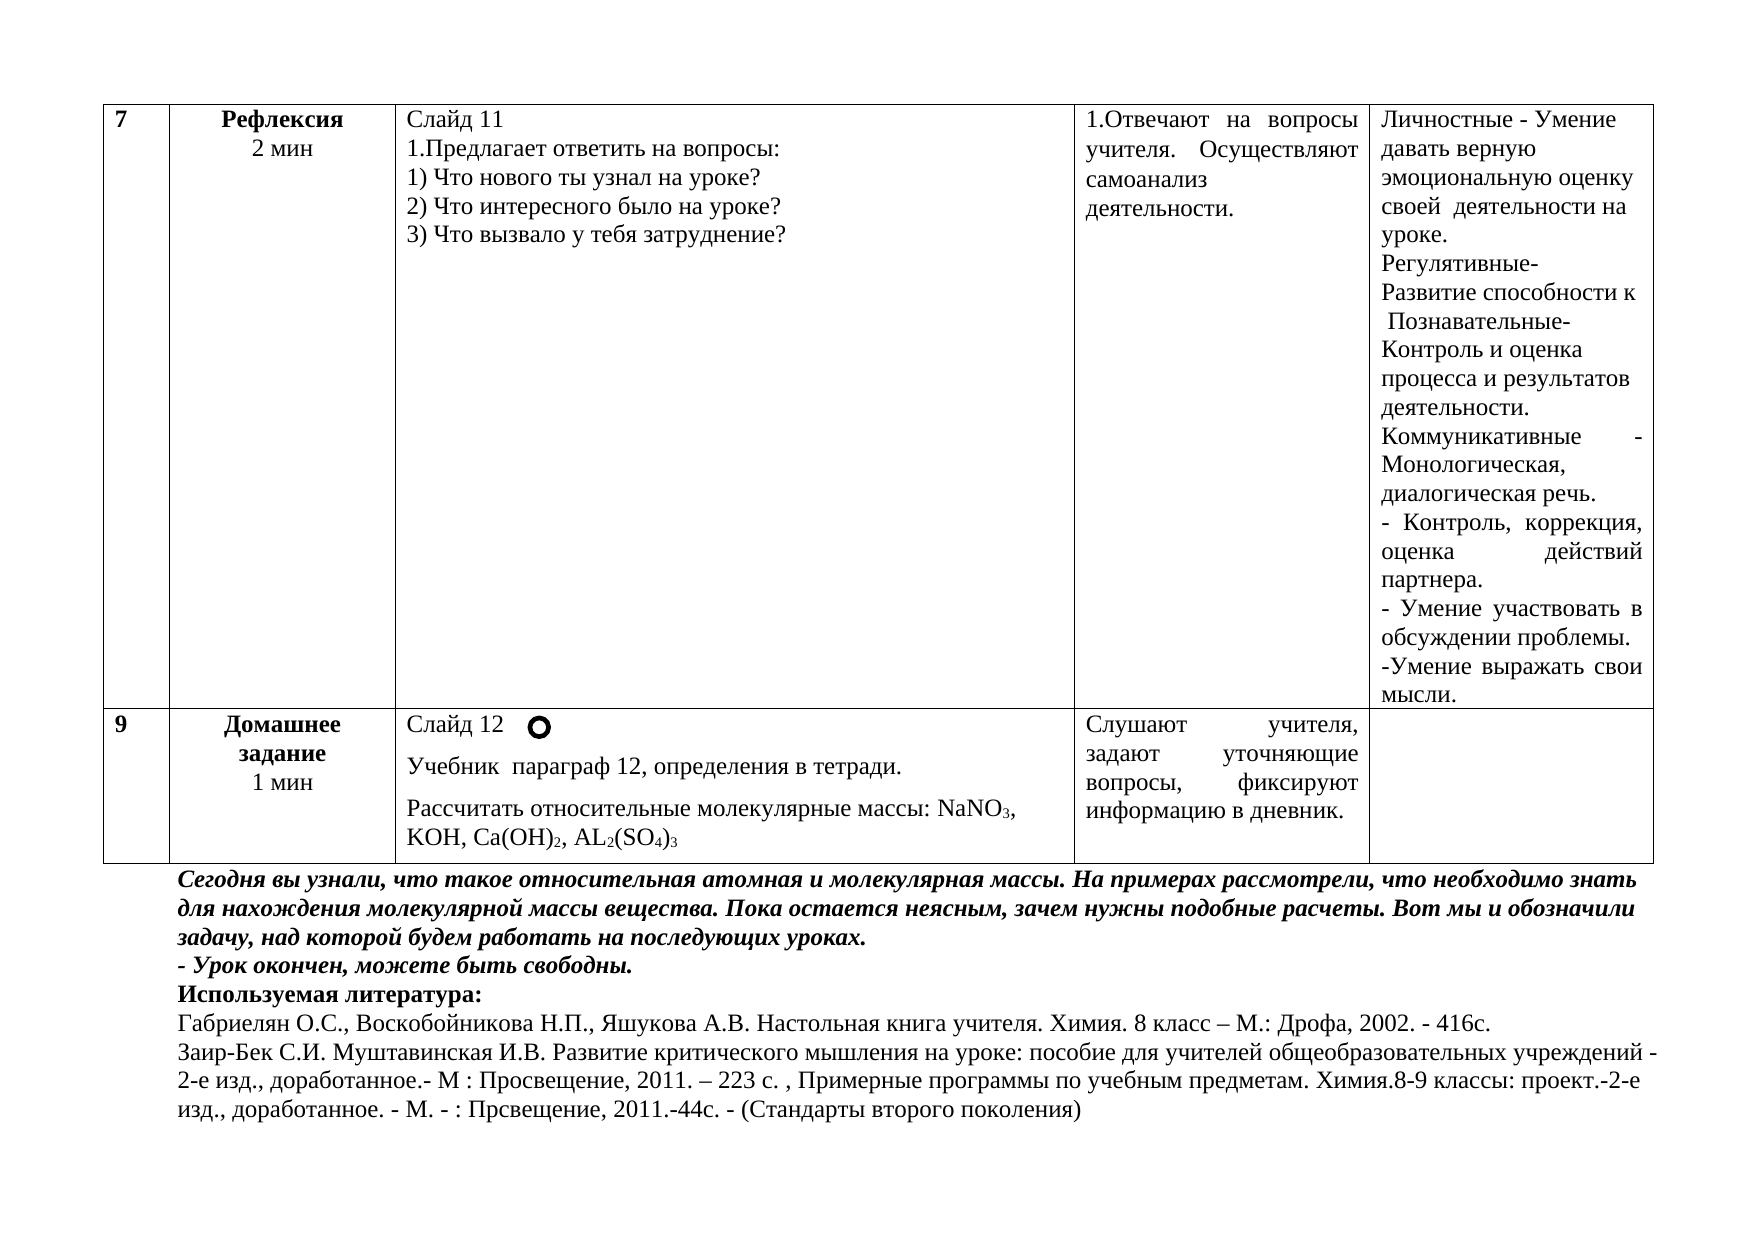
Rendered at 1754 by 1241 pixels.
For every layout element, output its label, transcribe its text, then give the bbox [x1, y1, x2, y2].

table_cell [1370, 709, 1653, 863]
table_cell Личностные - Умение давать верную эмоциональную оценку своей деятельности на уроке. Регулятивные- Развитие способности к Познавательные- Контроль и оценка процесса и результатов деятельности. Коммуникативные -Монологическая, диалогическая речь. - Контроль, коррекция, оценка действий партнера. - Умение участвовать в обсуждении проблемы. -Умение выражать свои мысли. [1370, 105, 1653, 708]
text Габриелян О.С., Воскобойникова Н.П., Яшукова А.В. Настольная книга учителя. Химия. 8 класс – М.: Дрофа, 2002. - 416с. [177, 1008, 1665, 1037]
text - Урок окончен, можете быть свободны. [177, 951, 1665, 979]
table_cell Слушают учителя, задают уточняющие вопросы, фиксируют информацию в дневник. [1075, 709, 1369, 863]
text Используемая литература: [177, 979, 1665, 1008]
table_cell 9 [104, 709, 169, 863]
table_cell Слайд 12 Учебник параграф 12, определения в тетради. Рассчитать относительные молекулярные массы: NaNO3, KOH, Ca(OH)2, AL2(SO4)3 [396, 709, 1074, 863]
text Сегодня вы узнали, что такое относительная атомная и молекулярная массы. На примерах рассмотрели, что необходимо знать для нахождения молекулярной массы вещества. Пока остается неясным, зачем нужны подобные расчеты. Вот мы и обозначили задачу, над которой будем работать на последующих уроках. [177, 864, 1665, 951]
table_cell Слайд 11 1.Предлагает ответить на вопросы: 1) Что нового ты узнал на уроке? 2) Что интересного было на уроке? 3) Что вызвало у тебя затруднение? [396, 105, 1074, 708]
table_cell 1.Отвечают на вопросы учителя. Осуществляют самоанализ деятельности. [1075, 105, 1369, 708]
text Заир-Бек С.И. Муштавинская И.В. Развитие критического мышления на уроке: пособие для учителей общеобразовательных учреждений - 2-е изд., доработанное.- М : Просвещение, 2011. – 223 с. , Примерные программы по учебным предметам. Химия.8-9 классы: проект.-2-е изд., доработанное. - М. - : Прсвещение, 2011.-44с. - (Стандарты второго поколения) [177, 1037, 1665, 1123]
table_cell 7 [104, 105, 169, 708]
table_cell Рефлексия 2 мин [170, 105, 395, 708]
table_cell Домашнее задание 1 мин [170, 709, 395, 863]
